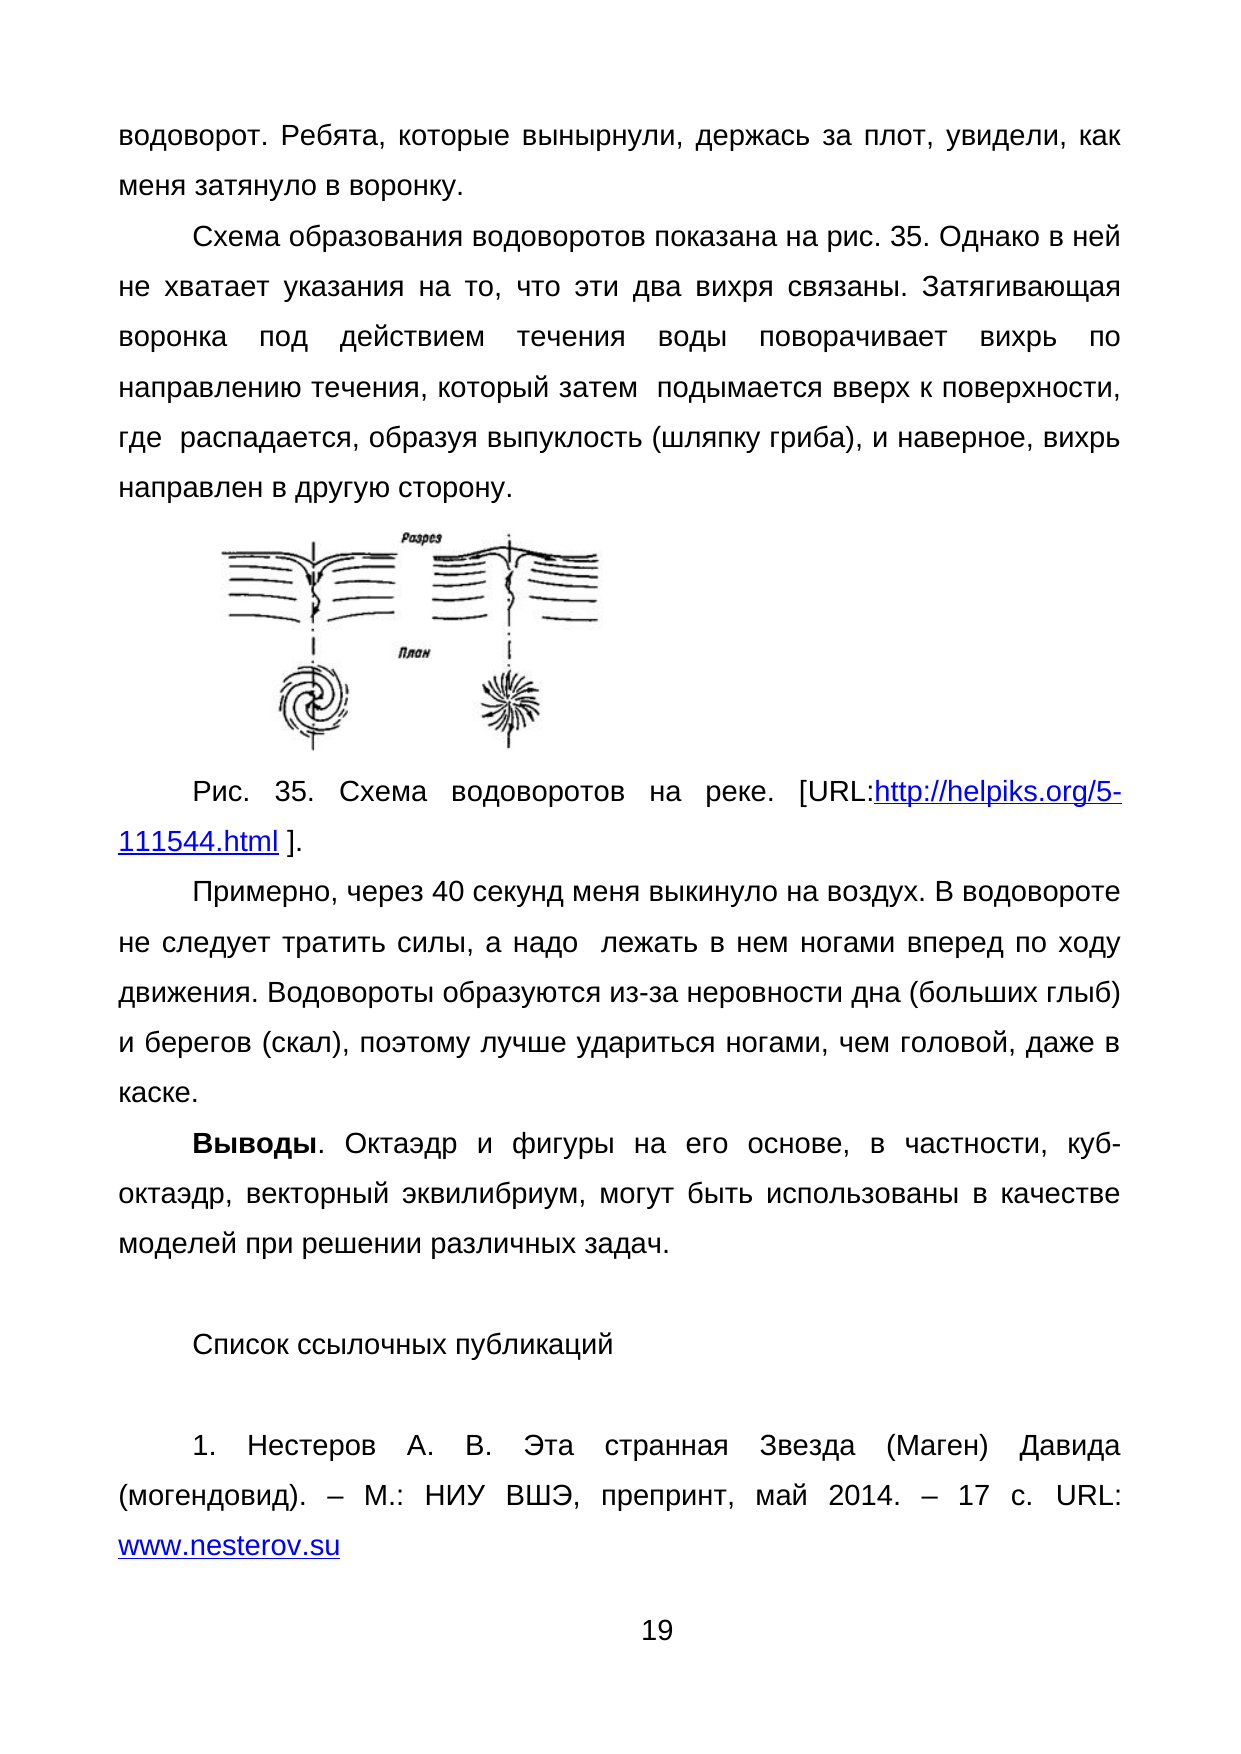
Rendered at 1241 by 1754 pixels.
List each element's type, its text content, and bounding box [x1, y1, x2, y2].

text Рис. 35. Схема водоворотов на реке. [URL:http://helpiks.org/5-111544.html ]. [118, 774, 1122, 857]
text Примерно, через 40 секунд меня выкинуло на воздух. В водовороте не следует тратить силы, а надо лежать в нем ногами вперед по ходу движения. Водовороты образуются из-за неровности дна (больших глыб) и берегов (скал), поэтому лучше удариться ногами, чем головой, даже в каске. [118, 874, 1122, 1109]
text Выводы. Октаэдр и фигуры на его основе, в частности, куб-октаэдр, векторный эквилибриум, могут быть использованы в качестве моделей при решении различных задач. [118, 1126, 1122, 1260]
text Схема образования водоворотов показана на рис. 35. Однако в ней не хватает указания на то, что эти два вихря связаны. Затягивающая воронка под действием течения воды поворачивает вихрь по направлению течения, который затем подымается вверх к поверхности, где распадается, образуя выпуклость (шляпку гриба), и наверное, вихрь направлен в другую сторону. [118, 219, 1122, 504]
text 1. Нестеров А. В. Эта странная Звезда (Маген) Давида (могендовид). – М.: НИУ ВШЭ, препринт, май 2014. – 17 с. URL: www.nesterov.su [118, 1428, 1122, 1562]
text Список ссылочных публикаций [118, 1327, 1122, 1361]
picture [192, 520, 633, 757]
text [118, 118, 1122, 202]
